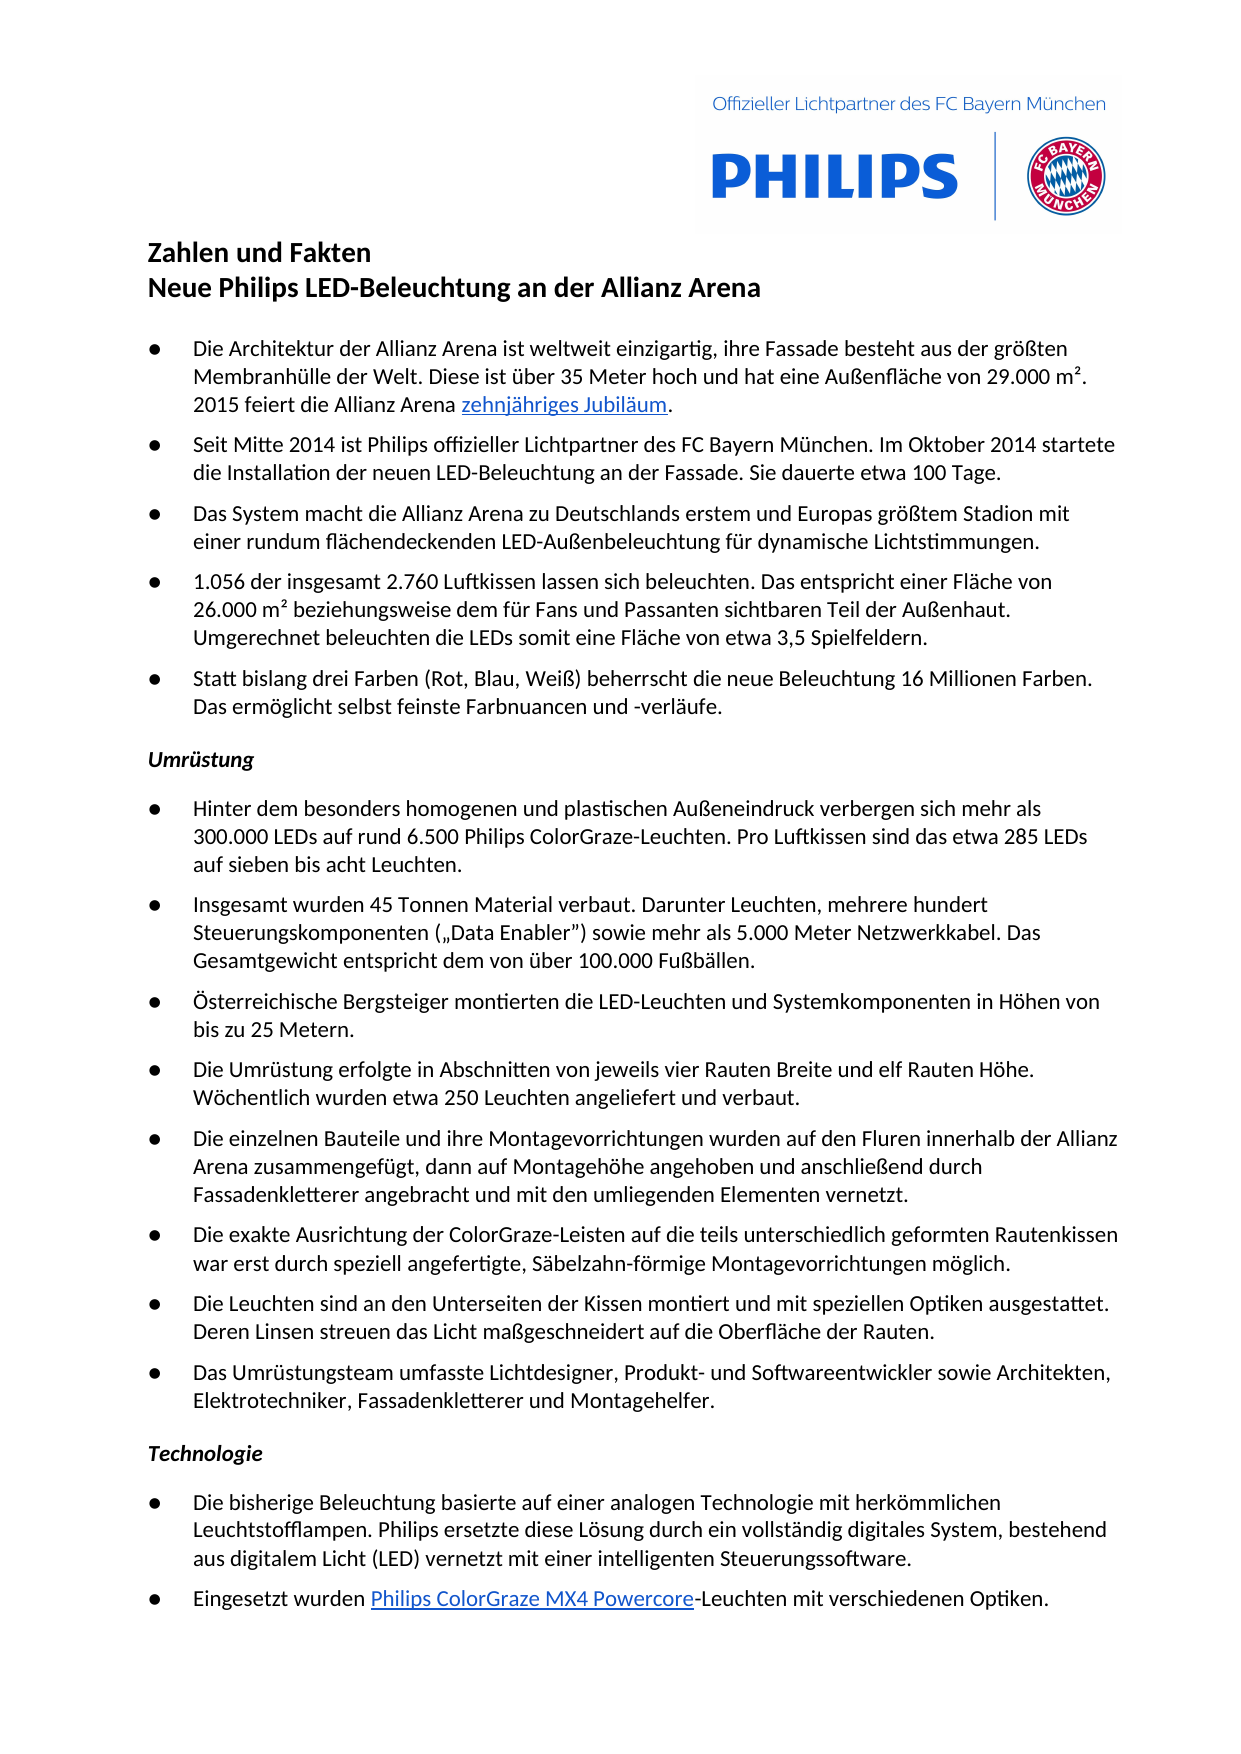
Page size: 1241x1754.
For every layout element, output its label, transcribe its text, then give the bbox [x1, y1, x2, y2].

list 1.056 der insgesamt 2.760 Luftkissen lassen sich beleuchten. Das entspricht einer Fläche von 26.000 m² beziehungsweise dem für Fans und Passanten sichtbaren Teil der Außenhaut. Umgerechnet beleuchten die LEDs somit eine Fläche von etwa 3,5 Spielfeldern. [148, 567, 1121, 651]
picture [695, 75, 1122, 234]
list Die Umrüstung erfolgte in Abschnitten von jeweils vier Rauten Breite und elf Rauten Höhe. Wöchentlich wurden etwa 250 Leuchten angeliefert und verbaut. [148, 1056, 1121, 1112]
list Die Leuchten sind an den Unterseiten der Kissen montiert und mit speziellen Optiken ausgestattet. Deren Linsen streuen das Licht maßgeschneidert auf die Oberfläche der Rauten. [148, 1289, 1121, 1345]
list Die einzelnen Bauteile und ihre Montagevorrichtungen wurden auf den Fluren innerhalb der Allianz Arena zusammengefügt, dann auf Montagehöhe angehoben und anschließend durch Fassadenkletterer angebracht und mit den umliegenden Elementen vernetzt. [148, 1124, 1121, 1208]
list Insgesamt wurden 45 Tonnen Material verbaut. Darunter Leuchten, mehrere hundert Steuerungskomponenten („Data Enabler”) sowie mehr als 5.000 Meter Netzwerkkabel. Das Gesamtgewicht entspricht dem von über 100.000 Fußbällen. [148, 890, 1121, 974]
list Die Architektur der Allianz Arena ist weltweit einzigartig, ihre Fassade besteht aus der größten Membranhülle der Welt. Diese ist über 35 Meter hoch und hat eine Außenfläche von 29.000 m². 2015 feiert die Allianz Arena zehnjähriges Jubiläum. [148, 334, 1121, 418]
list Statt bislang drei Farben (Rot, Blau, Weiß) beherrscht die neue Beleuchtung 16 Millionen Farben. Das ermöglicht selbst feinste Farbnuancen und -verläufe. [148, 664, 1121, 720]
list Österreichische Bergsteiger montierten die LED-Leuchten und Systemkomponenten in Höhen von bis zu 25 Metern. [148, 987, 1121, 1043]
list Hinter dem besonders homogenen und plastischen Außeneindruck verbergen sich mehr als 300.000 LEDs auf rund 6.500 Philips ColorGraze-Leuchten. Pro Luftkissen sind das etwa 285 LEDs auf sieben bis acht Leuchten. [148, 794, 1121, 878]
list Das Umrüstungsteam umfasste Lichtdesigner, Produkt- und Softwareentwickler sowie Architekten, Elektrotechniker, Fassadenkletterer und Montagehelfer. [148, 1358, 1121, 1414]
list Die bisherige Beleuchtung basierte auf einer analogen Technologie mit herkömmlichen Leuchtstofflampen. Philips ersetzte diese Lösung durch ein vollständig digitales System, bestehend aus digitalem Licht (LED) vernetzt mit einer intelligenten Steuerungssoftware. [148, 1488, 1121, 1572]
list Seit Mitte 2014 ist Philips offizieller Lichtpartner des FC Bayern München. Im Oktober 2014 startete die Installation der neuen LED-Beleuchtung an der Fassade. Sie dauerte etwa 100 Tage. [148, 430, 1121, 486]
text Technologie [148, 1439, 1121, 1467]
text Zahlen und Fakten Neue Philips LED-Beleuchtung an der Allianz Arena [148, 234, 1121, 305]
list Die exakte Ausrichtung der ColorGraze-Leisten auf die teils unterschiedlich geformten Rautenkissen war erst durch speziell angefertigte, Säbelzahn-förmige Montagevorrichtungen möglich. [148, 1221, 1121, 1277]
list Das System macht die Allianz Arena zu Deutschlands erstem und Europas größtem Stadion mit einer rundum flächendeckenden LED-Außenbeleuchtung für dynamische Lichtstimmungen. [148, 499, 1121, 555]
text Umrüstung [148, 745, 1121, 773]
